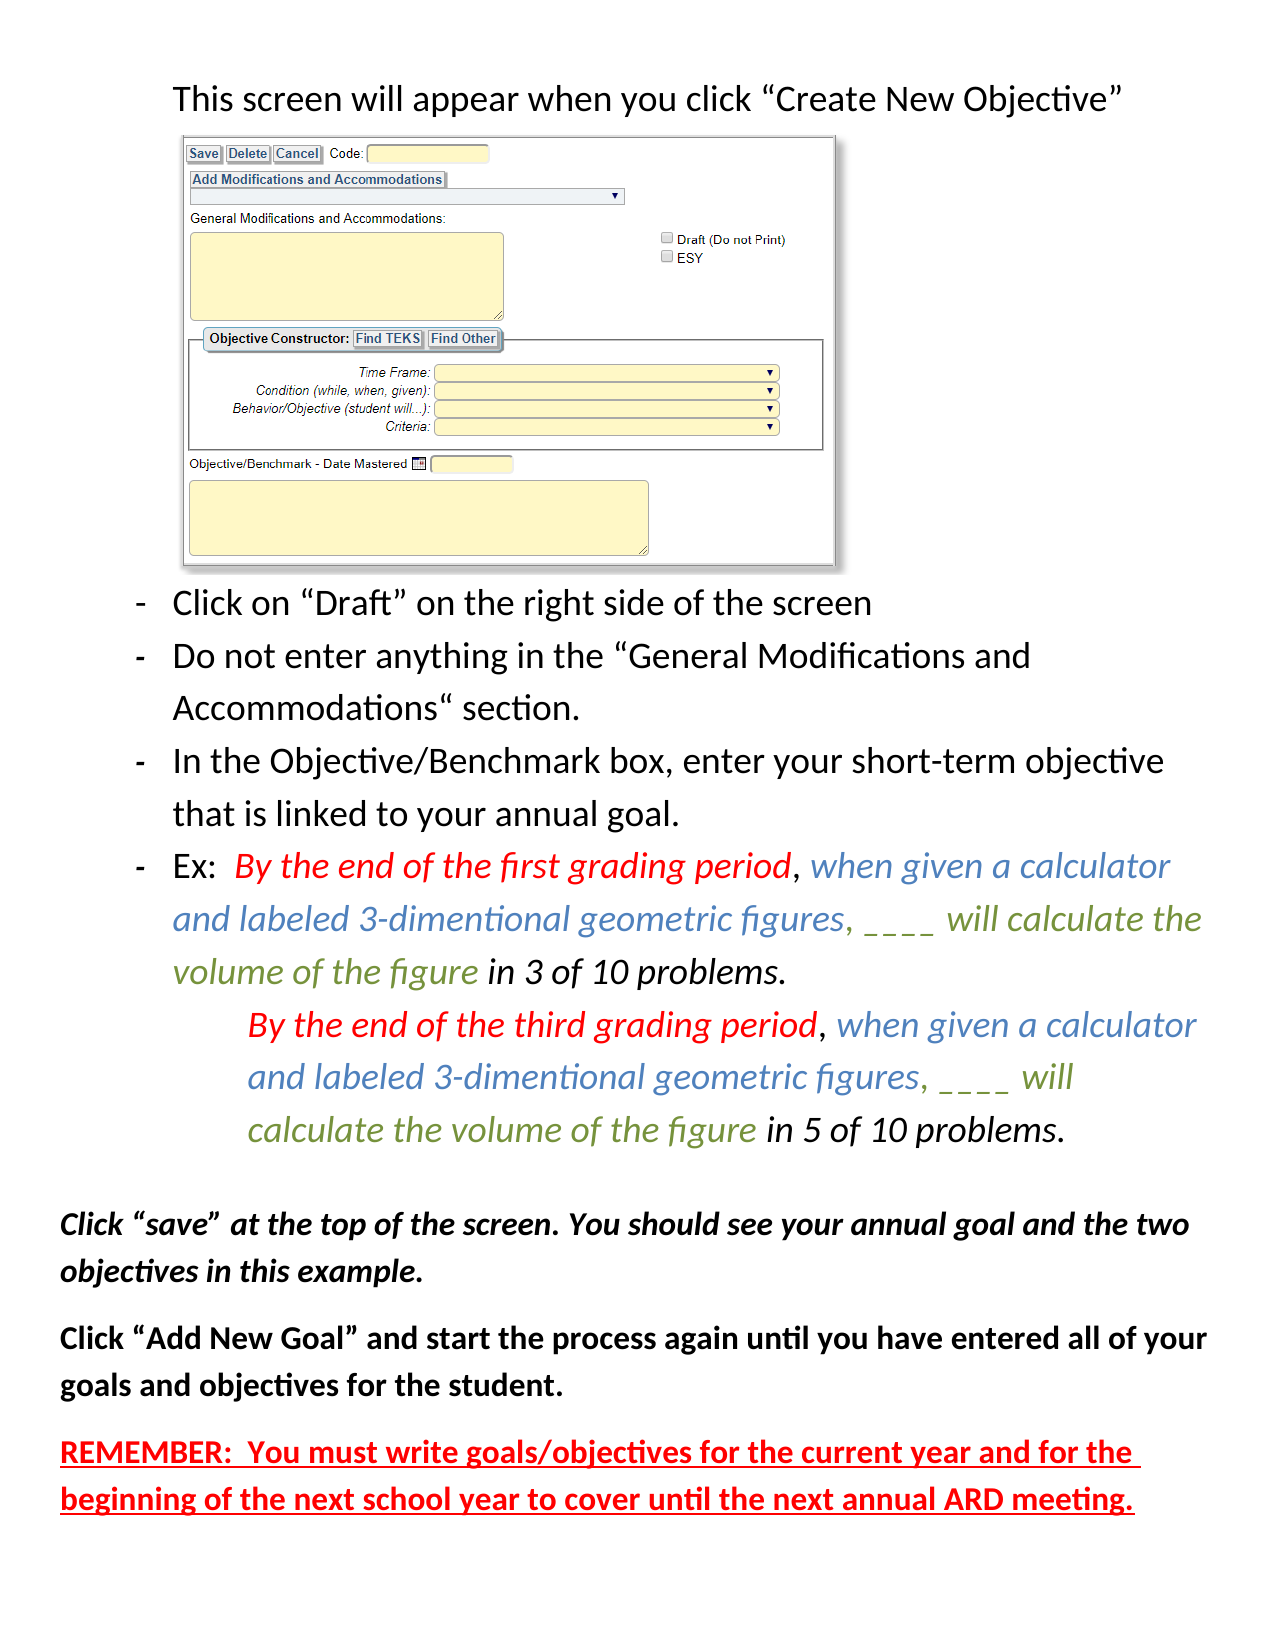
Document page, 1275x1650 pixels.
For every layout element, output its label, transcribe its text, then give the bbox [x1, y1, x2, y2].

list Click on “Draft” on the right side of the screen [135, 579, 1215, 625]
list Ex: By the end of the first grading period, when given a calculator and labeled 3-dimentional geometric figures, ____ will calculate the volume of the figure in 3 of 10 problems. [135, 842, 1215, 994]
list This screen will appear when you click “Create New Objective” [172, 75, 1215, 121]
text Click “save” at the top of the screen. You should see your annual goal and the two objectives in this example. [60, 1203, 1215, 1290]
text REMEMBER: You must write goals/objectives for the current year and for the beginning of the next school year to cover until the next annual ARD meeting. [60, 1432, 1215, 1519]
text Click “Add New Goal” and start the process again until you have entered all of your goals and objectives for the student. [60, 1317, 1215, 1405]
list Do not enter anything in the “General Modifications and Accommodations“ section. [135, 632, 1215, 730]
list By the end of the third grading period, when given a calculator and labeled 3-dimentional geometric figures, ____ will calculate the volume of the figure in 5 of 10 problems. [247, 1001, 1215, 1152]
list In the Objective/Benchmark box, enter your short-term objective that is linked to your annual goal. [135, 737, 1215, 836]
picture [172, 127, 854, 575]
